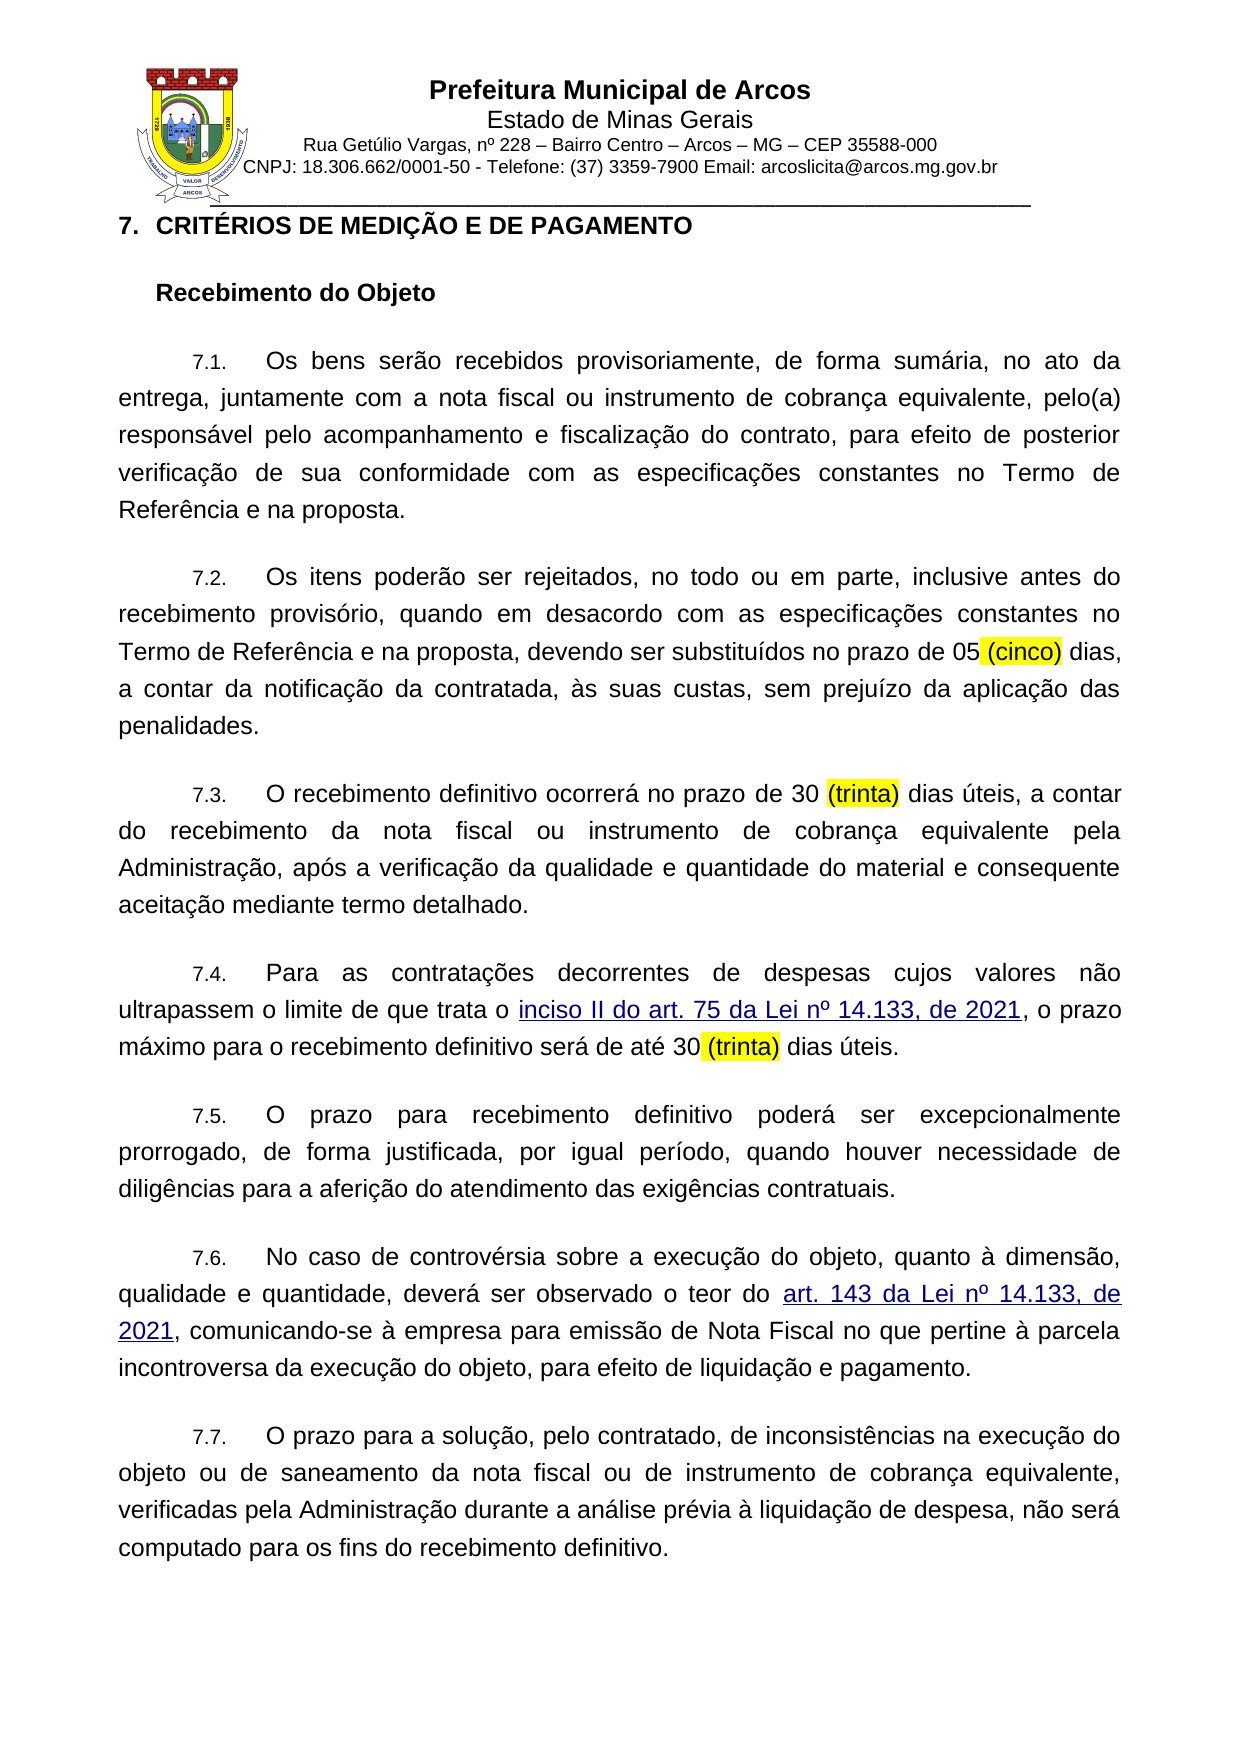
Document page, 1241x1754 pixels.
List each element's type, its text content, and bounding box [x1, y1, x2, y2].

picture [245, 161, 249, 172]
text Os itens poderão ser rejeitados, no todo ou em parte, inclusive antes do recebimento provisório, quando em desacordo com as especificações constantes no Termo de Referência e na proposta, devendo ser substituídos no prazo de 05 (cinco) dias, a contar da notificação da contratada, às suas custas, sem prejuízo da aplicação das penalidades. [118, 562, 1122, 740]
text Para as contratações decorrentes de despesas cujos valores não ultrapassem o limite de que trata o inciso II do art. 75 da Lei nº 14.133, de 2021, o prazo máximo para o recebimento definitivo será de até 30 (trinta) dias úteis. [118, 958, 1122, 1061]
text No caso de controvérsia sobre a execução do objeto, quanto à dimensão, qualidade e quantidade, deverá ser observado o teor do art. 143 da Lei nº 14.133, de 2021, comunicando-se à empresa para emissão de Nota Fiscal no que pertine à parcela incontroversa da execução do objeto, para efeito de liquidação e pagamento. [118, 1241, 1122, 1382]
text Recebimento do Objeto [155, 278, 1122, 307]
text O prazo para a solução, pelo contratado, de inconsistências na execução do objeto ou de saneamento da nota fiscal ou de instrumento de cobrança equivalente, verificadas pela Administração durante a análise prévia à liquidação de despesa, não será computado para os fins do recebimento definitivo. [118, 1421, 1122, 1561]
text CRITÉRIOS DE MEDIÇÃO E DE PAGAMENTO [118, 211, 1122, 240]
text O prazo para recebimento definitivo poderá ser excepcionalmente prorrogado, de forma justificada, por igual período, quando houver necessidade de diligências para a aferição do atendimento das exigências contratuais. [118, 1099, 1122, 1203]
picture [136, 68, 249, 205]
text O recebimento definitivo ocorrerá no prazo de 30 (trinta) dias úteis, a contar do recebimento da nota fiscal ou instrumento de cobrança equivalente pela Administração, após a verificação da qualidade e quantidade do material e consequente aceitação mediante termo detalhado. [118, 778, 1122, 919]
text Os bens serão recebidos provisoriamente, de forma sumária, no ato da entrega, juntamente com a nota fiscal ou instrumento de cobrança equivalente, pelo(a) responsável pelo acompanhamento e fiscalização do contrato, para efeito de posterior verificação de sua conformidade com as especificações constantes no Termo de Referência e na proposta. [118, 346, 1122, 523]
